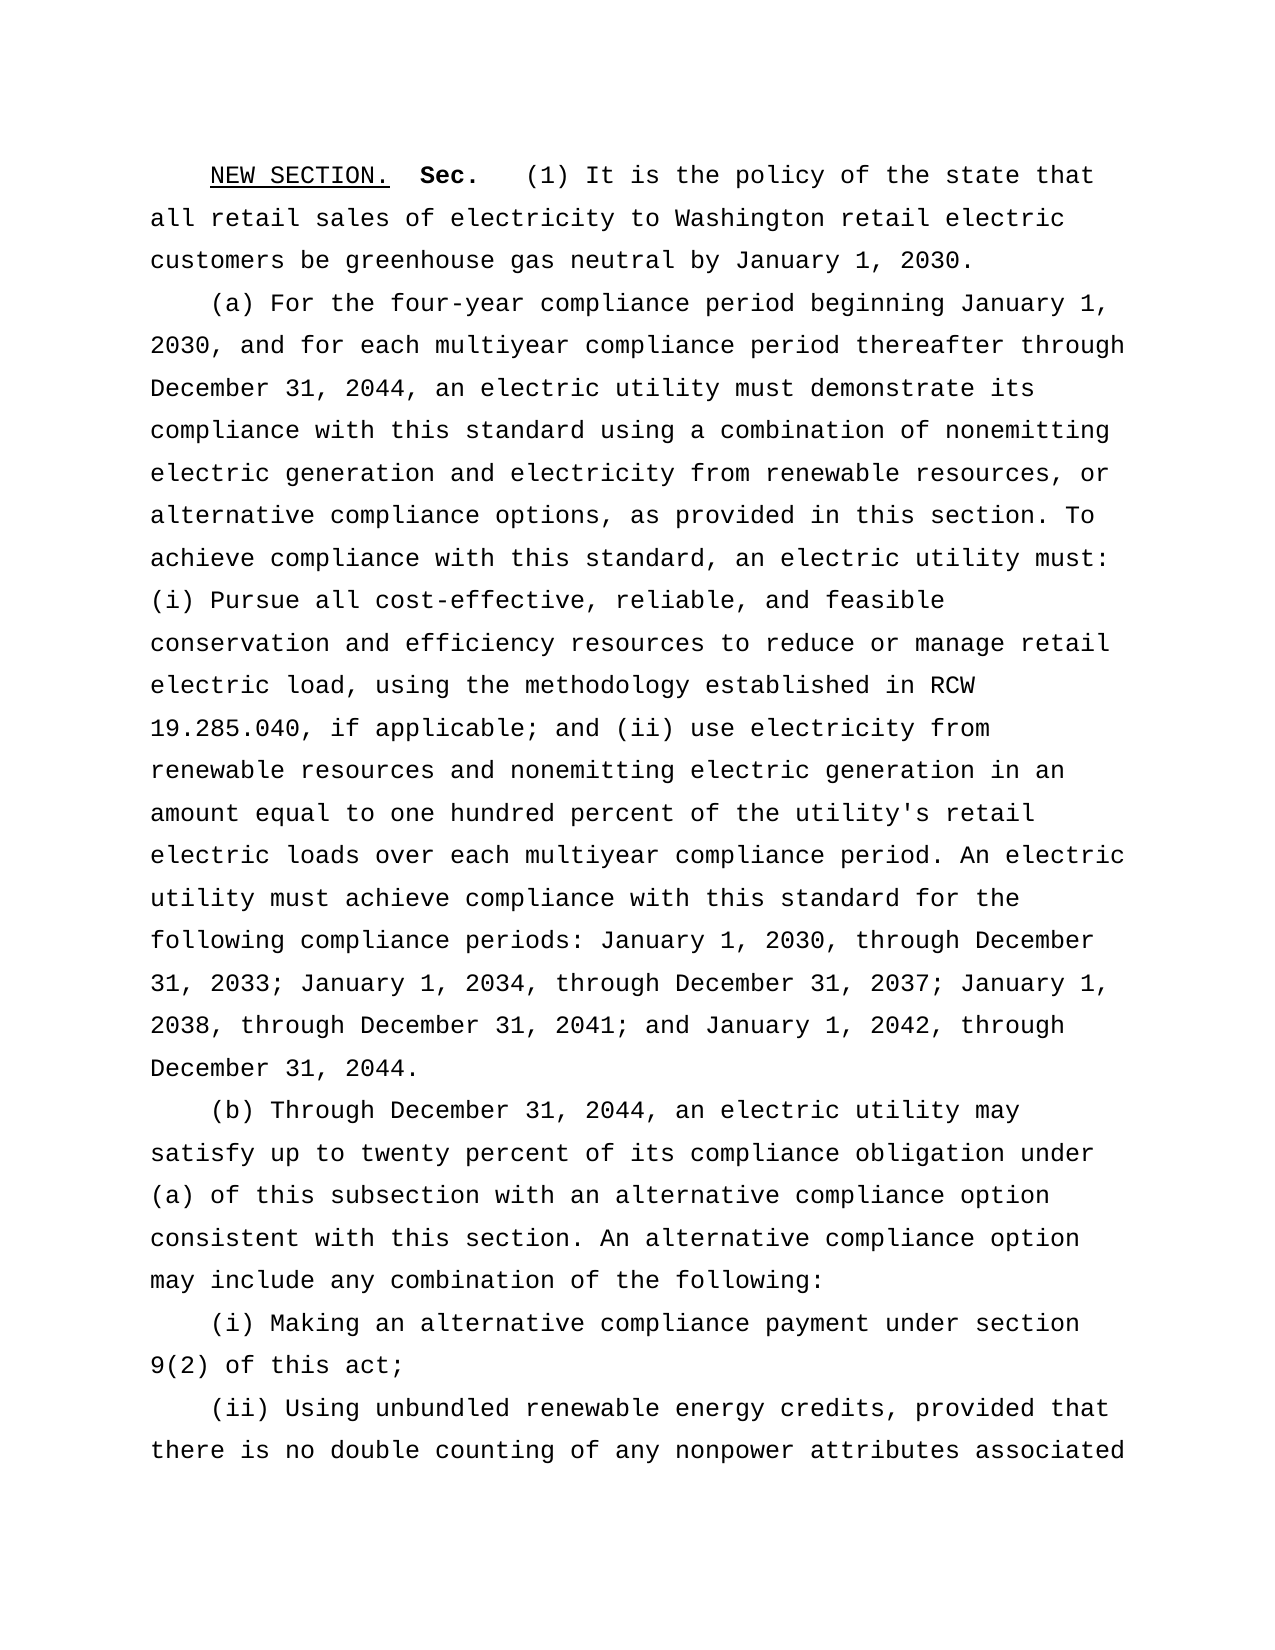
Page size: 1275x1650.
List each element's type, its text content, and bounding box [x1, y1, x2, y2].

text (i) Making an alternative compliance payment under section 9(2) of this act; [150, 1297, 1125, 1382]
text (a) For the four-year compliance period beginning January 1, 2030, and for each multiyear compliance period thereafter through December 31, 2044, an electric utility must demonstrate its compliance with this standard using a combination of nonemitting electric generation and electricity from renewable resources, or alternative compliance options, as provided in this section. To achieve compliance with this standard, an electric utility must: (i) Pursue all cost-effective, reliable, and feasible conservation and efficiency resources to reduce or manage retail electric load, using the methodology established in RCW 19.285.040, if applicable; and (ii) use electricity from renewable resources and nonemitting electric generation in an amount equal to one hundred percent of the utility's retail electric loads over each multiyear compliance period. An electric utility must achieve compliance with this standard for the following compliance periods: January 1, 2030, through December 31, 2033; January 1, 2034, through December 31, 2037; January 1, 2038, through December 31, 2041; and January 1, 2042, through December 31, 2044. [150, 277, 1125, 1085]
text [150, 1382, 1125, 1467]
text NEW SECTION. Sec. (1) It is the policy of the state that all retail sales of electricity to Washington retail electric customers be greenhouse gas neutral by January 1, 2030. [150, 150, 1125, 277]
text (b) Through December 31, 2044, an electric utility may satisfy up to twenty percent of its compliance obligation under (a) of this subsection with an alternative compliance option consistent with this section. An alternative compliance option may include any combination of the following: [150, 1085, 1125, 1297]
